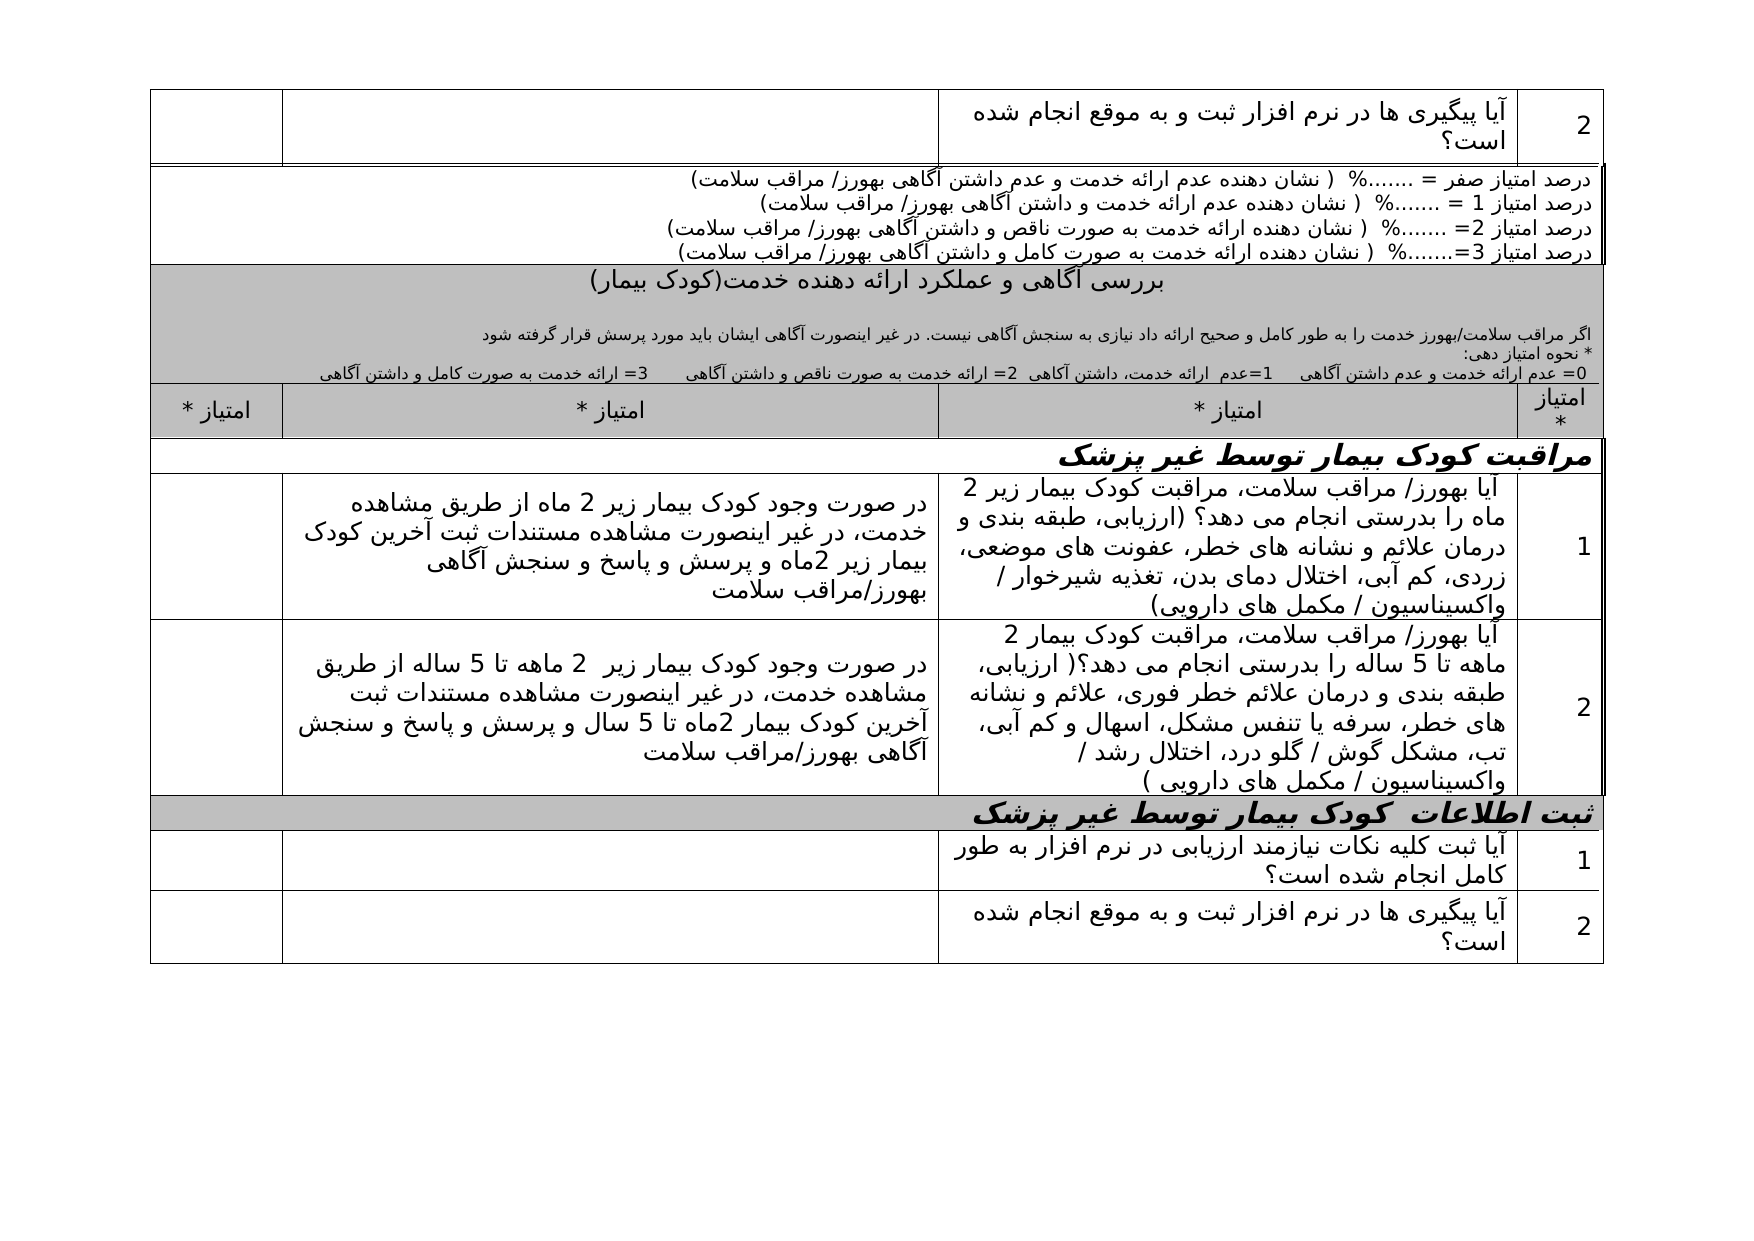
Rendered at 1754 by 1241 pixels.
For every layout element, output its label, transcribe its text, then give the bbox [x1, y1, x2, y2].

table_cell 1 [1518, 474, 1601, 619]
table_cell [151, 90, 282, 162]
table_cell در صورت وجود کودک بیمار زیر 2 ماهه تا 5 ساله از طریق مشاهده خدمت، در غیر اینصورت مشاهده مستندات ثبت آخرین کودک بیمار 2ماه تا 5 سال و پرسش و پاسخ و سنجش آگاهی بهورز/مراقب سلامت [283, 620, 938, 795]
table_cell آیا بهورز/ مراقب سلامت، مراقبت کودک بیمار زیر 2 ماه را بدرستی انجام می دهد؟ (ارزیابی، طبقه بندی و درمان علائم و نشانه های خطر، عفونت های موضعی، زردی، کم آبی، اختلال دمای بدن، تغذیه شیرخوار / واکسیناسیون / مکمل های دارویی) [939, 474, 1517, 619]
table_cell [151, 891, 282, 963]
table_cell امتیاز * [283, 384, 938, 437]
table_cell آیا ثبت کلیه نکات نیازمند ارزیابی در نرم افزار به طور کامل انجام شده است؟ [939, 831, 1517, 890]
table_cell امتیاز * [151, 384, 282, 437]
table_cell مراقبت کودک بیمار توسط غیر پزشک [151, 439, 1601, 472]
table_cell [151, 831, 282, 890]
table_cell در صورت وجود کودک بیمار زیر 2 ماه از طریق مشاهده خدمت، در غیر اینصورت مشاهده مستندات ثبت آخرین کودک بیمار زیر 2ماه و پرسش و پاسخ و سنجش آگاهی بهورز/مراقب سلامت [283, 474, 938, 619]
table_cell [283, 831, 938, 890]
table_cell [151, 620, 282, 795]
table_cell 2 [1518, 90, 1603, 162]
table_cell 1 [1518, 830, 1603, 890]
table_cell [151, 474, 282, 619]
table_cell امتیاز * [939, 384, 1517, 437]
table_cell [283, 891, 938, 963]
table_cell آیا پیگیری ها در نرم افزار ثبت و به موقع انجام شده است؟ [939, 90, 1517, 162]
table_cell 2 [1518, 620, 1601, 795]
table_cell آیا بهورز/ مراقب سلامت، مراقبت کودک بیمار 2 ماهه تا 5 ساله را بدرستی انجام می دهد؟( ارزیابی، طبقه بندی و درمان علائم خطر فوری، علائم و نشانه های خطر، سرفه یا تنفس مشکل، اسهال و کم آبی، تب، مشکل گوش / گلو درد، اختلال رشد / واکسیناسیون / مکمل های دارویی ) [939, 620, 1517, 795]
table_cell ثبت اطلاعات کودک بیمار توسط غیر پزشک [151, 796, 1603, 830]
table_cell درصد امتیاز صفر = .......% ( نشان دهنده عدم ارائه خدمت و عدم داشتن آگاهی بهورز/ مراقب سلامت) درصد امتیاز 1 = .......% ( نشان دهنده عدم ارائه خدمت و داشتن آگاهی بهورز/ مراقب سلامت) درصد امتیاز 2= .......% ( نشان دهنده ارائه خدمت به صورت ناقص و داشتن آگاهی بهورز/ مراقب سلامت) درصد امتیاز 3=.......% ( نشان دهنده ارائه خدمت به صورت کامل و داشتن آگاهی بهورز/ مراقب سلامت) [151, 163, 1603, 264]
table_cell [283, 90, 938, 162]
table_cell بررسی آگاهی و عملکرد ارائه دهنده خدمت(کودک بیمار) اگر مراقب سلامت/بهورز خدمت را به طور کامل و صحیح ارائه داد نیازی به سنجش آگاهی نیست. در غیر اینصورت آگاهی ایشان باید مورد پرسش قرار گرفته شود * نحوه امتیاز دهی: 0= عدم ارائه خدمت و عدم داشتن آگاهی 1=عدم ارائه خدمت، داشتن آکاهی 2= ارائه خدمت به صورت ناقص و داشتن آگاهی 3= ارائه خدمت به صورت کامل و داشتن آگاهی [151, 265, 1603, 383]
table_cell 2 [1518, 890, 1603, 963]
table_cell امتیاز * [1518, 383, 1603, 437]
table_cell آیا پیگیری ها در نرم افزار ثبت و به موقع انجام شده است؟ [939, 891, 1517, 963]
